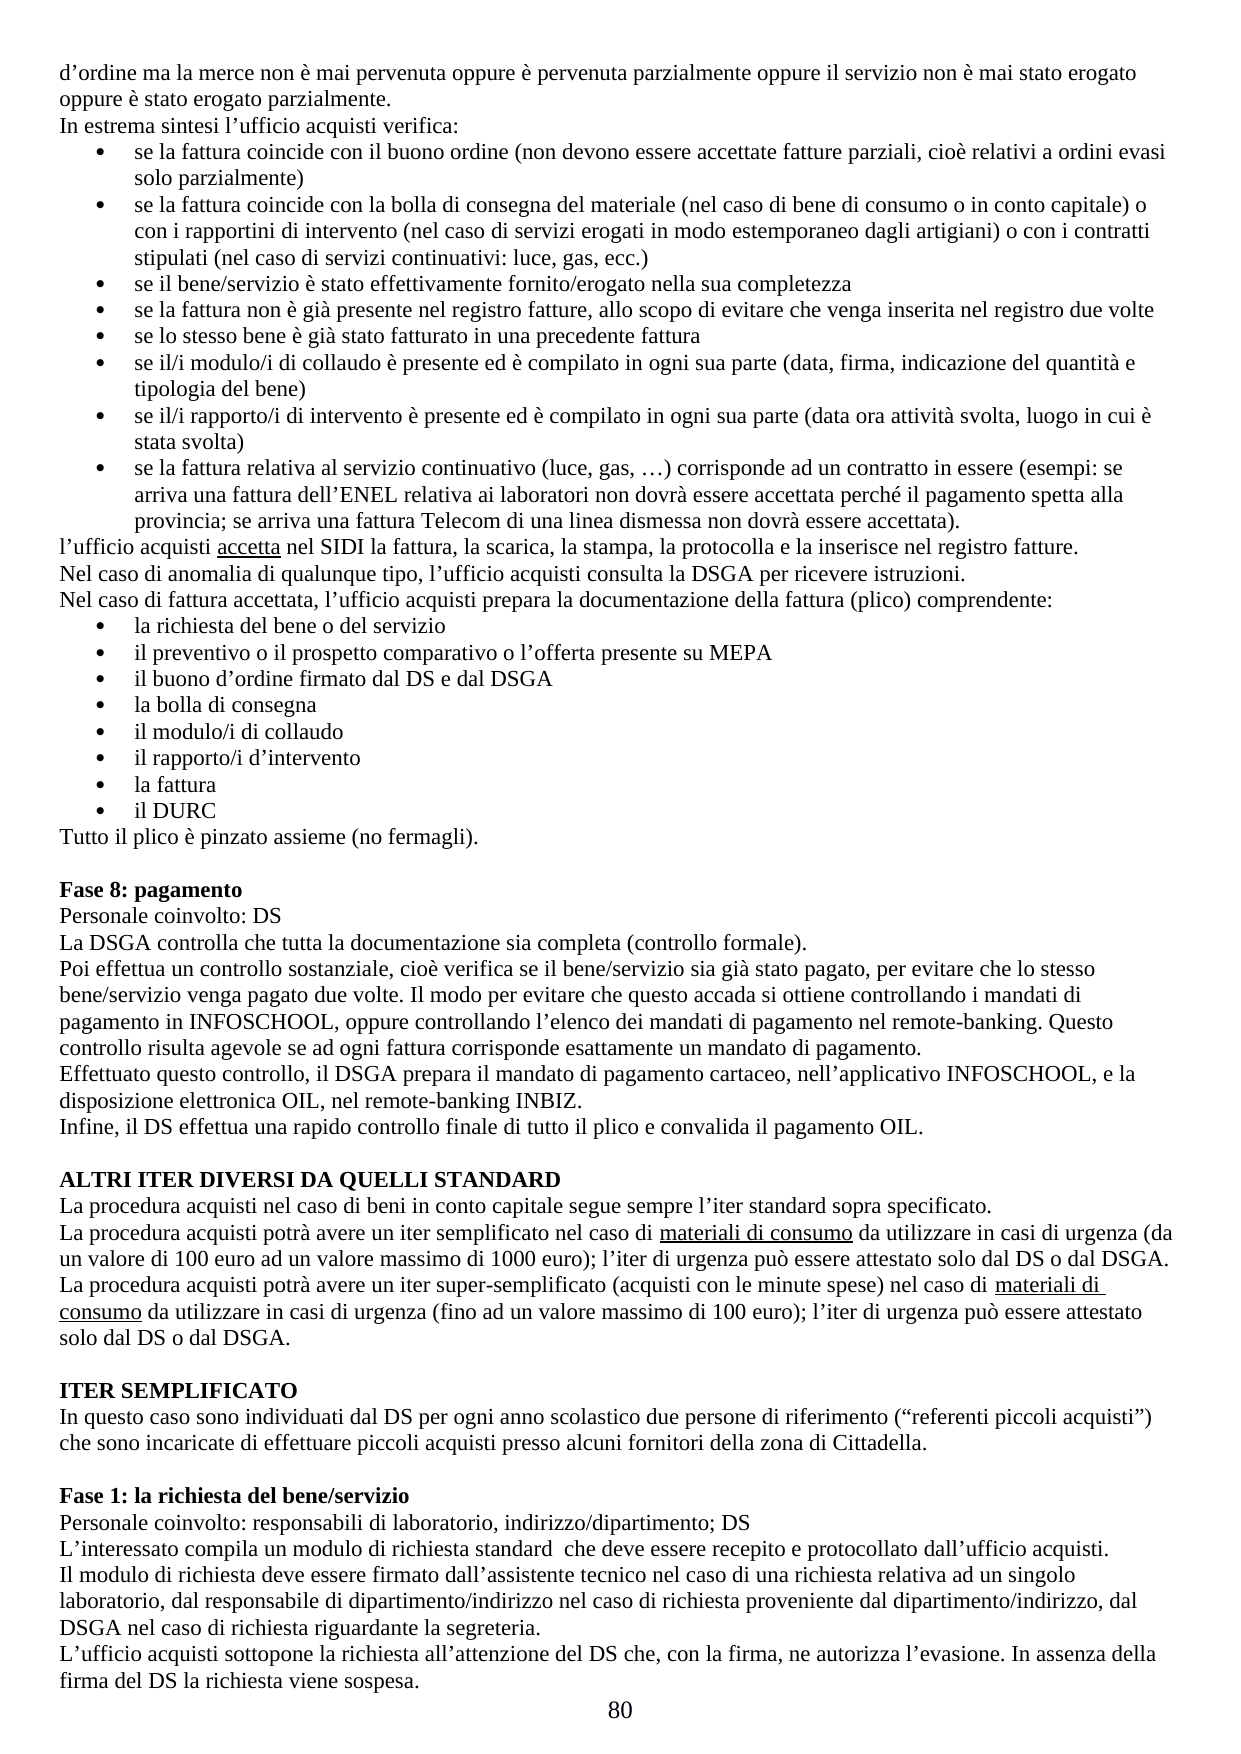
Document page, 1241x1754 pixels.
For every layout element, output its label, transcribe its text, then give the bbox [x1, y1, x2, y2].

text L’interessato compila un modulo di richiesta standard che deve essere recepito e protocollato dall’ufficio acquisti. [59, 1535, 1181, 1561]
text Il modulo di richiesta deve essere firmato dall’assistente tecnico nel caso di una richiesta relativa ad un singolo laboratorio, dal responsabile di dipartimento/indirizzo nel caso di richiesta proveniente dal dipartimento/indirizzo, dal DSGA nel caso di richiesta riguardante la segreteria. [59, 1561, 1181, 1640]
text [59, 59, 1181, 112]
list il rapporto/i d’intervento [97, 744, 1181, 771]
text In estrema sintesi l’ufficio acquisti verifica: [59, 112, 1181, 138]
list se la fattura relativa al servizio continuativo (luce, gas, …) corrisponde ad un contratto in essere (esempi: se arriva una fattura dell’ENEL relativa ai laboratori non dovrà essere accettata perché il pagamento spetta alla provincia; se arriva una fattura Telecom di una linea dismessa non dovrà essere accettata). [97, 454, 1181, 533]
text La procedura acquisti potrà avere un iter super-semplificato (acquisti con le minute spese) nel caso di materiali di consumo da utilizzare in casi di urgenza (fino ad un valore massimo di 100 euro); l’iter di urgenza può essere attestato solo dal DS o dal DSGA. [59, 1271, 1181, 1350]
text Personale coinvolto: DS [59, 902, 1181, 929]
list se il/i modulo/i di collaudo è presente ed è compilato in ogni sua parte (data, firma, indicazione del quantità e tipologia del bene) [97, 349, 1181, 402]
list se la fattura coincide con il buono ordine (non devono essere accettate fatture parziali, cioè relativi a ordini evasi solo parzialmente) [97, 138, 1181, 191]
list la bolla di consegna [97, 692, 1181, 718]
text Nel caso di fattura accettata, l’ufficio acquisti prepara la documentazione della fattura (plico) comprendente: [59, 586, 1181, 612]
text Effettuato questo controllo, il DSGA prepara il mandato di pagamento cartaceo, nell’applicativo INFOSCHOOL, e la disposizione elettronica OIL, nel remote-banking INBIZ. [59, 1061, 1181, 1113]
list se il bene/servizio è stato effettivamente fornito/erogato nella sua completezza [97, 270, 1181, 296]
text Altri iter diversi da quelli standard [59, 1166, 1181, 1192]
text Infine, il DS effettua una rapido controllo finale di tutto il plico e convalida il pagamento OIL. [59, 1113, 1181, 1139]
text Tutto il plico è pinzato assieme (no fermagli). [59, 823, 1181, 850]
text La procedura acquisti potrà avere un iter semplificato nel caso di materiali di consumo da utilizzare in casi di urgenza (da un valore di 100 euro ad un valore massimo di 1000 euro); l’iter di urgenza può essere attestato solo dal DS o dal DSGA. [59, 1219, 1181, 1271]
text l’ufficio acquisti accetta nel SIDI la fattura, la scarica, la stampa, la protocolla e la inserisce nel registro fatture. [59, 533, 1181, 560]
list la richiesta del bene o del servizio [97, 612, 1181, 639]
text L’ufficio acquisti sottopone la richiesta all’attenzione del DS che, con la firma, ne autorizza l’evasione. In assenza della firma del DS la richiesta viene sospesa. [59, 1640, 1181, 1693]
list se lo stesso bene è già stato fatturato in una precedente fattura [97, 323, 1181, 349]
list il DURC [97, 797, 1181, 823]
text Fase 8: pagamento [59, 876, 1181, 902]
list il preventivo o il prospetto comparativo o l’offerta presente su MEPA [97, 639, 1181, 665]
text Nel caso di anomalia di qualunque tipo, l’ufficio acquisti consulta la DSGA per ricevere istruzioni. [59, 560, 1181, 586]
text La DSGA controlla che tutta la documentazione sia completa (controllo formale). [59, 929, 1181, 955]
text ITER SEMPLIFICATO [59, 1377, 1181, 1403]
text Poi effettua un controllo sostanziale, cioè verifica se il bene/servizio sia già stato pagato, per evitare che lo stesso bene/servizio venga pagato due volte. Il modo per evitare che questo accada si ottiene controllando i mandati di pagamento in INFOSCHOOL, oppure controllando l’elenco dei mandati di pagamento nel remote-banking. Questo controllo risulta agevole se ad ogni fattura corrisponde esattamente un mandato di pagamento. [59, 955, 1181, 1061]
text Personale coinvolto: responsabili di laboratorio, indirizzo/dipartimento; DS [59, 1508, 1181, 1535]
text La procedura acquisti nel caso di beni in conto capitale segue sempre l’iter standard sopra specificato. [59, 1192, 1181, 1219]
list se la fattura coincide con la bolla di consegna del materiale (nel caso di bene di consumo o in conto capitale) o con i rapportini di intervento (nel caso di servizi erogati in modo estemporaneo dagli artigiani) o con i contratti stipulati (nel caso di servizi continuativi: luce, gas, ecc.) [97, 191, 1181, 270]
text Fase 1: la richiesta del bene/servizio [59, 1482, 1181, 1508]
list il buono d’ordine firmato dal DS e dal DSGA [97, 665, 1181, 692]
list il modulo/i di collaudo [97, 718, 1181, 744]
list se la fattura non è già presente nel registro fatture, allo scopo di evitare che venga inserita nel registro due volte [97, 296, 1181, 323]
text In questo caso sono individuati dal DS per ogni anno scolastico due persone di riferimento (“referenti piccoli acquisti”) che sono incaricate di effettuare piccoli acquisti presso alcuni fornitori della zona di Cittadella. [59, 1403, 1181, 1456]
list se il/i rapporto/i di intervento è presente ed è compilato in ogni sua parte (data ora attività svolta, luogo in cui è stata svolta) [97, 402, 1181, 454]
list la fattura [97, 771, 1181, 797]
